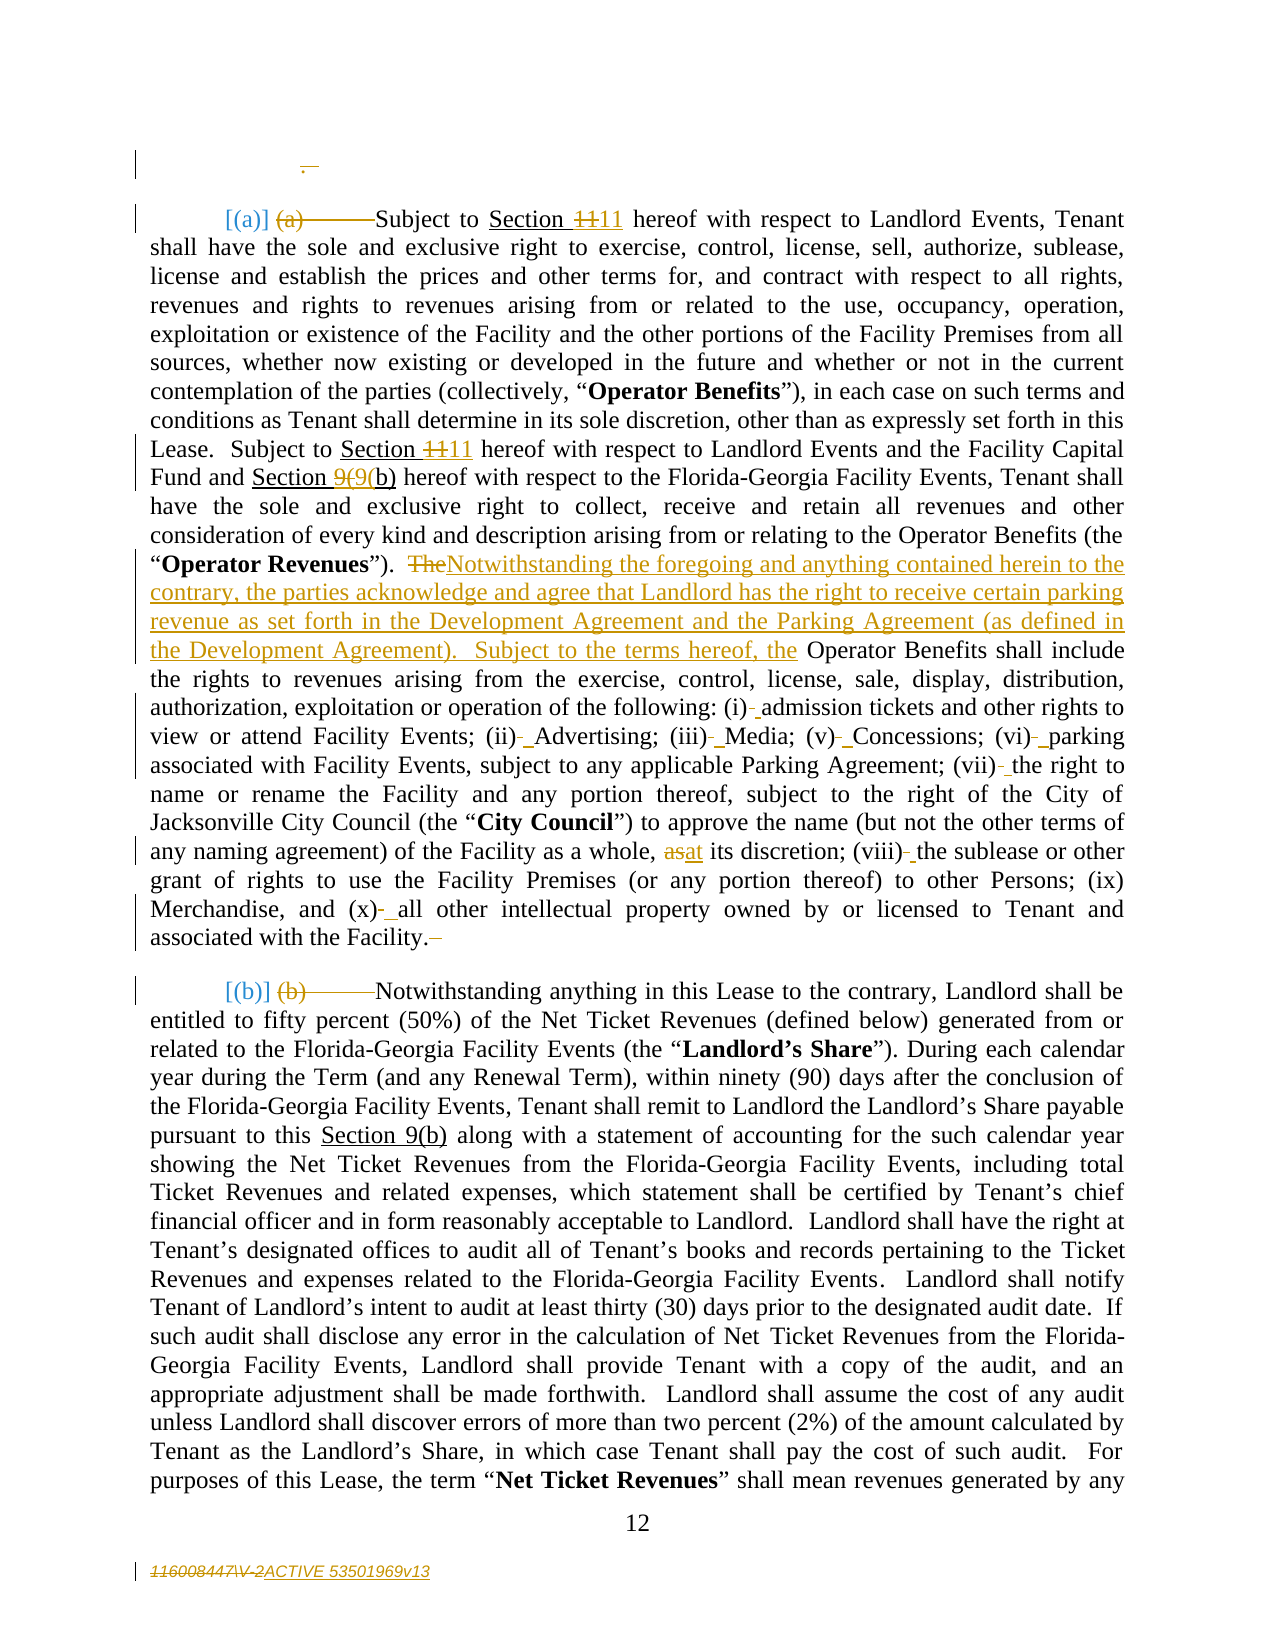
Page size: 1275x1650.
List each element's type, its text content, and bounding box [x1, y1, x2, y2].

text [150, 976, 1125, 1494]
text Subject to Section hereof with respect to Landlord Events, Tenant shall have the sole and exclusive right to exercise, control, license, sell, authorize, sublease, license and establish the prices and other terms for, and contract with respect to all rights, revenues and rights to revenues arising from or related to the use, occupancy, operation, exploitation or existence of the Facility and the other portions of the Facility Premises from all sources, whether now existing or developed in the future and whether or not in the current contemplation of the parties (collectively, “Operator Benefits”), in each case on such terms and conditions as Tenant shall determine in its sole discretion, other than as expressly set forth in this Lease. Subject to Section hereof with respect to Landlord Events and the Facility Capital Fund and Section b) hereof with respect to the Florida-Georgia Facility Events, Tenant shall have the sole and exclusive right to collect, receive and retain all revenues and other consideration of every kind and description arising from or relating to the Operator Benefits (the “Operator Revenues”). Operator Benefits shall include the rights to revenues arising from the exercise, control, license, sale, display, distribution, authorization, exploitation or operation of the following: (i)admission tickets and other rights to view or attend Facility Events; (ii)Advertising; (iii)Media; (v)Concessions; (vi)parking associated with Facility Events, subject to any applicable Parking Agreement; (vii)the right to name or rename the Facility and any portion thereof, subject to the right of the City of Jacksonville City Council (the “City Council”) to approve the name (but not the other terms of any naming agreement) of the Facility as a whole, its discretion; (viii)the sublease or other grant of rights to use the Facility Premises (or any portion thereof) to other Persons; (ix) Merchandise, and (x)all other intellectual property owned by or licensed to Tenant and associated with the Facility. [150, 204, 1125, 631]
text Subject to Section hereof with respect to Landlord Events, Tenant shall have the sole and exclusive right to exercise, control, license, sell, authorize, sublease, license and establish the prices and other terms for, and contract with respect to all rights, revenues and rights to revenues arising from or related to the use, occupancy, operation, exploitation or existence of the Facility and the other portions of the Facility Premises from all sources, whether now existing or developed in the future and whether or not in the current contemplation of the parties (collectively, “Operator Benefits”), in each case on such terms and conditions as Tenant shall determine in its sole discretion, other than as expressly set forth in this Lease. Subject to Section hereof with respect to Landlord Events and the Facility Capital Fund and Section b) hereof with respect to the Florida-Georgia Facility Events, Tenant shall have the sole and exclusive right to collect, receive and retain all revenues and other consideration of every kind and description arising from or relating to the Operator Benefits (the “Operator Revenues”). Operator Benefits shall include the rights to revenues arising from the exercise, control, license, sale, display, distribution, authorization, exploitation or operation of the following: (i)admission tickets and other rights to view or attend Facility Events; (ii)Advertising; (iii)Media; (v)Concessions; (vi)parking associated with Facility Events, subject to any applicable Parking Agreement; (vii)the right to name or rename the Facility and any portion thereof, subject to the right of the City of Jacksonville City Council (the “City Council”) to approve the name (but not the other terms of any naming agreement) of the Facility as a whole, its discretion; (viii)the sublease or other grant of rights to use the Facility Premises (or any portion thereof) to other Persons; (ix) Merchandise, and (x)all other intellectual property owned by or licensed to Tenant and associated with the Facility. [150, 633, 1125, 951]
